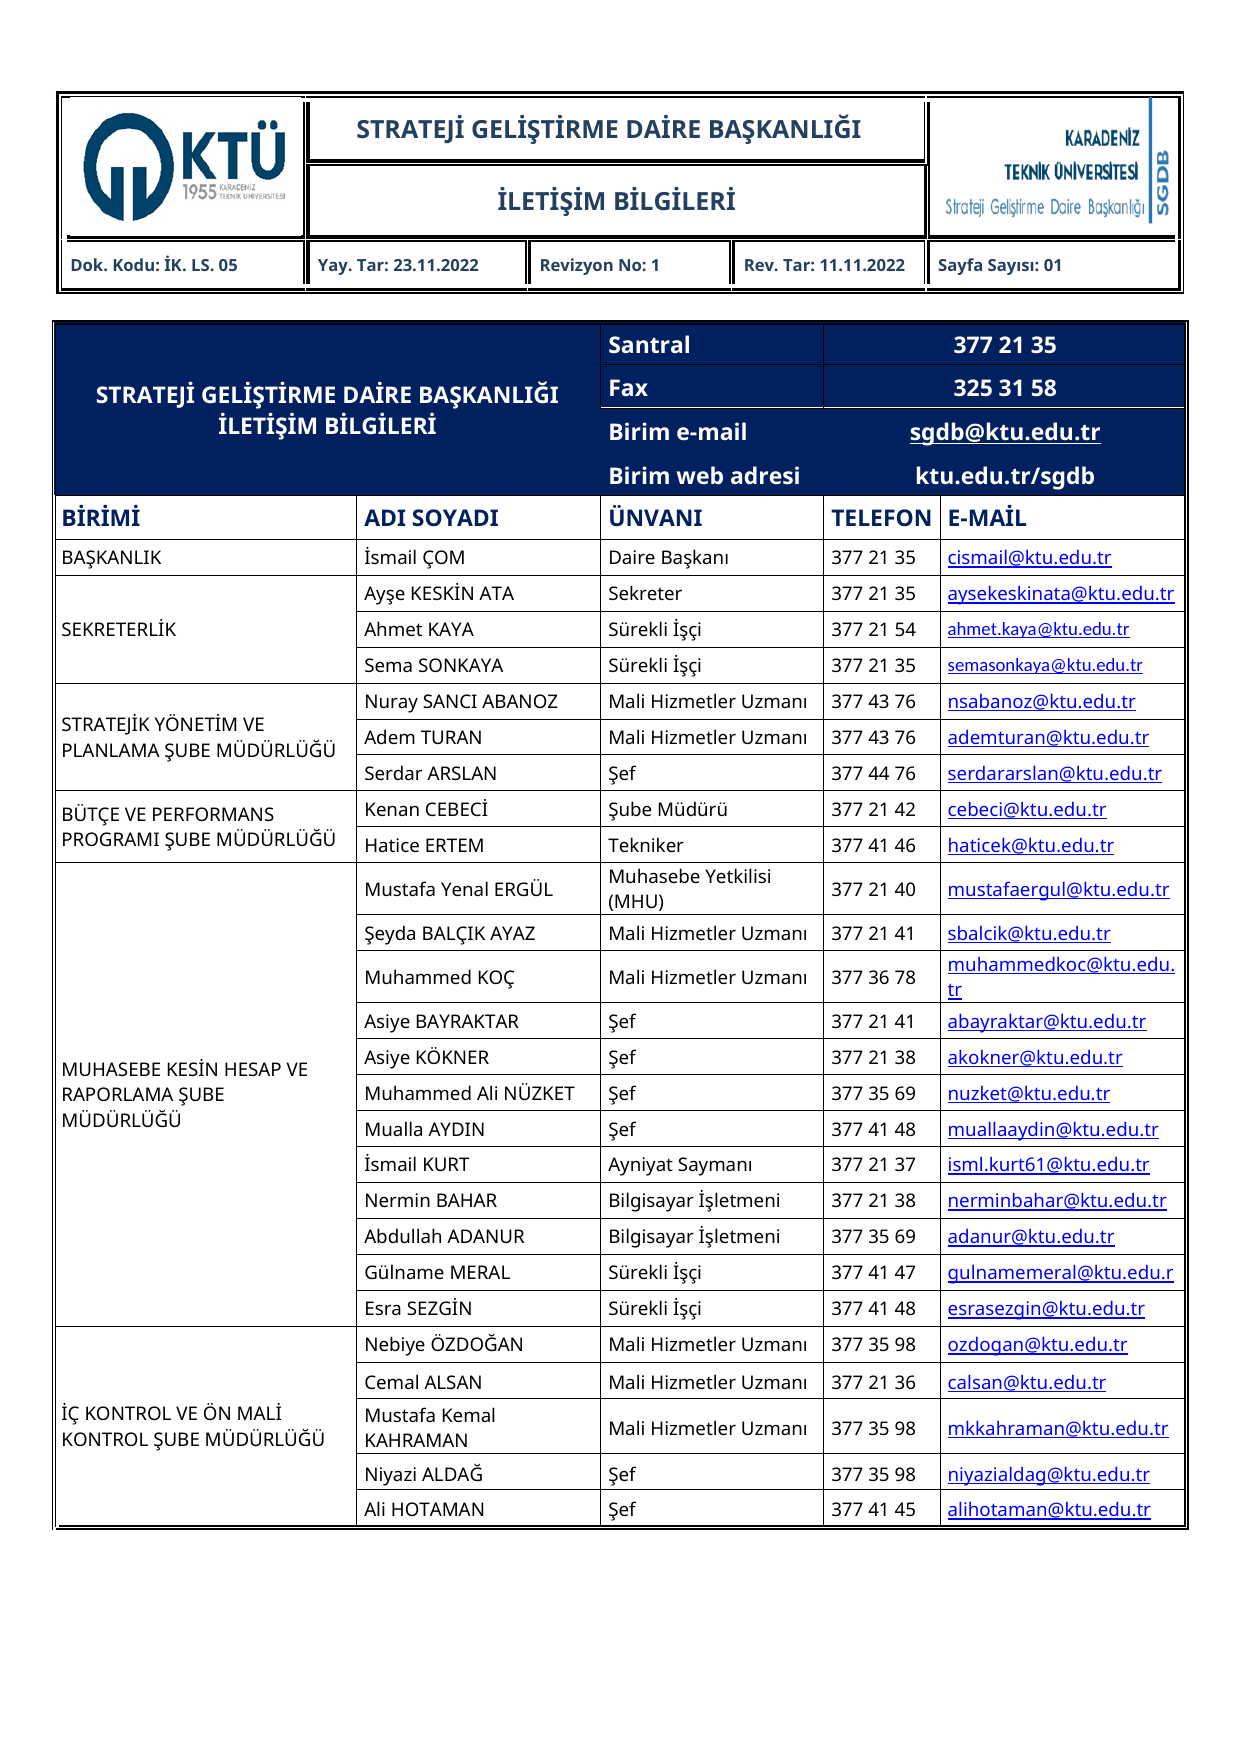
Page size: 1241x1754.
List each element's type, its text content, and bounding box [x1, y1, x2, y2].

table_cell Revizyon No: 1 [528, 239, 732, 287]
table_cell MUHASEBE KESİN HESAP VE RAPORLAMA ŞUBE MÜDÜRLÜĞÜ [56, 863, 356, 1326]
picture [937, 97, 1176, 224]
table_cell ademturan@ktu.edu.tr [941, 720, 1184, 754]
table_cell 377 36 78 [824, 951, 940, 1002]
table_cell 377 35 98 [824, 1399, 940, 1453]
table_cell 377 21 42 [824, 791, 940, 826]
table_cell Sürekli İşçi [601, 612, 823, 647]
table_cell Asiye KÖKNER [357, 1039, 600, 1074]
table_header [927, 98, 1178, 235]
table_cell esrasezgin@ktu.edu.tr [941, 1291, 1184, 1326]
table_cell Ayniyat Saymanı [601, 1147, 823, 1182]
table_cell akokner@ktu.edu.tr [941, 1039, 1184, 1074]
table_cell mkkahraman@ktu.edu.tr [941, 1399, 1184, 1453]
table_cell Yay. Tar: 23.11.2022 [306, 239, 528, 287]
table_cell E-MAİL [941, 496, 1184, 539]
table_cell Sürekli İşçi [601, 1291, 823, 1326]
table_cell nerminbahar@ktu.edu.tr [941, 1183, 1184, 1218]
table_cell Daire Başkanı [601, 540, 823, 575]
table_header STRATEJİ GELİŞTİRME DAİRE BAŞKANLIĞI [306, 94, 927, 159]
table_cell 377 21 41 [824, 915, 940, 950]
table_cell SEKRETERLİK [56, 576, 356, 682]
table_cell Mustafa Yenal ERGÜL [357, 863, 600, 914]
table_cell Esra SEZGİN [357, 1291, 600, 1326]
table_cell Rev. Tar: 11.11.2022 [732, 239, 927, 287]
table_cell BAŞKANLIK [56, 540, 356, 575]
table_cell 377 35 98 [824, 1327, 940, 1362]
table_cell nuzket@ktu.edu.tr [941, 1075, 1184, 1110]
table_cell abayraktar@ktu.edu.tr [941, 1003, 1184, 1038]
table_cell Sekreter [601, 576, 823, 611]
table_cell Mualla AYDIN [357, 1111, 600, 1146]
table_cell calsan@ktu.edu.tr [941, 1363, 1184, 1398]
table_cell İsmail KURT [357, 1147, 600, 1182]
table_cell 377 21 40 [824, 863, 940, 914]
table_cell Kenan CEBECİ [357, 791, 600, 826]
table_cell Muhammed Ali NÜZKET [357, 1075, 600, 1110]
table_cell 377 35 69 [824, 1075, 940, 1110]
table_cell Şef [601, 1111, 823, 1146]
table_cell cebeci@ktu.edu.tr [941, 791, 1184, 826]
table_cell sbalcik@ktu.edu.tr [941, 915, 1184, 950]
table_cell Mustafa Kemal KAHRAMAN [357, 1399, 600, 1453]
table_cell isml.kurt61@ktu.edu.tr [941, 1147, 1184, 1182]
table_cell TELEFON [824, 496, 940, 539]
table_cell muallaaydin@ktu.edu.tr [941, 1111, 1184, 1146]
table_cell haticek@ktu.edu.tr [941, 827, 1184, 862]
table_cell Serdar ARSLAN [357, 755, 600, 790]
table_cell Nuray SANCI ABANOZ [357, 684, 600, 718]
table_cell Şube Müdürü [601, 791, 823, 826]
table_cell Ayşe KESKİN ATA [357, 576, 600, 611]
table_cell 377 21 38 [824, 1039, 940, 1074]
table_cell Sayfa Sayısı: 01 [927, 235, 1181, 287]
table_cell mustafaergul@ktu.edu.tr [941, 863, 1184, 914]
table_cell Fax [601, 365, 823, 407]
table_cell Sema SONKAYA [357, 648, 600, 682]
table_cell 377 21 37 [824, 1147, 940, 1182]
table_cell 377 35 69 [824, 1219, 940, 1254]
table_header STRATEJİ GELİŞTİRME DAİRE BAŞKANLIĞI İLETİŞİM BİLGİLERİ [56, 325, 601, 495]
table_cell 377 21 35 [824, 576, 940, 611]
table_cell Mali Hizmetler Uzmanı [601, 915, 823, 950]
table_cell Niyazi ALDAĞ [357, 1454, 600, 1489]
table_cell Şef [601, 1454, 823, 1489]
table_header Santral [601, 325, 823, 364]
table_cell Adem TURAN [357, 720, 600, 754]
table_cell Mali Hizmetler Uzmanı [601, 1363, 823, 1398]
table_cell Mali Hizmetler Uzmanı [601, 951, 823, 1002]
table_header 377 21 35 [824, 325, 1184, 364]
table_cell 377 43 76 [824, 684, 940, 718]
picture [70, 97, 302, 236]
table_cell ozdogan@ktu.edu.tr [941, 1327, 1184, 1362]
table_cell 377 21 35 [824, 540, 940, 575]
table_cell Şef [601, 755, 823, 790]
table_cell Sürekli İşçi [601, 1255, 823, 1290]
table_cell 325 31 58 [824, 365, 1184, 407]
table_cell nsabanoz@ktu.edu.tr [941, 684, 1184, 718]
table_cell STRATEJİK YÖNETİM VE PLANLAMA ŞUBE MÜDÜRLÜĞÜ [56, 684, 356, 790]
table_cell İLETİŞİM BİLGİLERİ [310, 166, 924, 235]
table_cell muhammedkoc@ktu.edu.tr [941, 951, 1184, 1002]
table_cell İÇ KONTROL VE ÖN MALİ KONTROL ŞUBE MÜDÜRLÜĞÜ [56, 1327, 356, 1525]
table_cell Şef [601, 1075, 823, 1110]
table_cell Asiye BAYRAKTAR [357, 1003, 600, 1038]
table_cell 377 41 45 [824, 1490, 940, 1525]
table_cell 377 41 46 [824, 827, 940, 862]
table_cell Cemal ALSAN [357, 1363, 600, 1398]
table_cell gulnamemeral@ktu.edu.r [941, 1255, 1184, 1290]
table_cell Mali Hizmetler Uzmanı [601, 684, 823, 718]
table_cell alihotaman@ktu.edu.tr [941, 1490, 1184, 1525]
table_cell Tekniker [601, 827, 823, 862]
table_cell Şef [601, 1003, 823, 1038]
table_cell İsmail ÇOM [357, 540, 600, 575]
table_cell adanur@ktu.edu.tr [941, 1219, 1184, 1254]
table_cell ADI SOYADI [357, 496, 600, 539]
table_cell cismail@ktu.edu.tr [941, 540, 1184, 575]
table_cell Gülname MERAL [357, 1255, 600, 1290]
table_cell ktu.edu.tr/sgdb [824, 451, 1184, 495]
table_cell Bilgisayar İşletmeni [601, 1183, 823, 1218]
table_cell 377 44 76 [824, 755, 940, 790]
table_cell niyazialdag@ktu.edu.tr [941, 1454, 1184, 1489]
table_cell 377 21 54 [824, 612, 940, 647]
table_cell Mali Hizmetler Uzmanı [601, 1327, 823, 1362]
table_cell Dok. Kodu: İK. LS. 05 [59, 235, 306, 287]
table_cell 377 41 48 [824, 1111, 940, 1146]
table_cell BİRİMİ [56, 496, 356, 539]
table_cell Şef [601, 1039, 823, 1074]
table_cell Nermin BAHAR [357, 1183, 600, 1218]
table_cell 377 21 36 [824, 1363, 940, 1398]
table_cell 377 35 98 [824, 1454, 940, 1489]
table_cell Şef [601, 1490, 823, 1525]
table_cell aysekeskinata@ktu.edu.tr [941, 576, 1184, 611]
table_cell Mali Hizmetler Uzmanı [601, 720, 823, 754]
table_cell semasonkaya@ktu.edu.tr [941, 648, 1184, 682]
table_cell 377 21 38 [824, 1183, 940, 1218]
table_cell sgdb@ktu.edu.tr [824, 409, 1184, 451]
table_cell Birim web adresi [601, 451, 824, 495]
table_cell Ahmet KAYA [357, 612, 600, 647]
table_cell 377 21 41 [824, 1003, 940, 1038]
table_cell Mali Hizmetler Uzmanı [601, 1399, 823, 1453]
table_cell Muhammed KOÇ [357, 951, 600, 1002]
table_cell 377 43 76 [824, 720, 940, 754]
table_cell Nebiye ÖZDOĞAN [357, 1327, 600, 1362]
table_cell Bilgisayar İşletmeni [601, 1219, 823, 1254]
table_cell Birim e-mail [601, 409, 824, 451]
table_cell Muhasebe Yetkilisi (MHU) [601, 863, 823, 914]
table_cell Sürekli İşçi [601, 648, 823, 682]
table_cell 377 21 35 [824, 648, 940, 682]
table_cell serdararslan@ktu.edu.tr [941, 755, 1184, 790]
table_cell Ali HOTAMAN [357, 1490, 600, 1525]
table_cell Şeyda BALÇIK AYAZ [357, 915, 600, 950]
table_cell ÜNVANI [601, 496, 823, 539]
table_cell 377 41 48 [824, 1291, 940, 1326]
table_cell Abdullah ADANUR [357, 1219, 600, 1254]
table_cell BÜTÇE VE PERFORMANS PROGRAMI ŞUBE MÜDÜRLÜĞÜ [56, 791, 356, 862]
table_cell 377 41 47 [824, 1255, 940, 1290]
table_cell Hatice ERTEM [357, 827, 600, 862]
table_header [59, 94, 306, 235]
table_cell ahmet.kaya@ktu.edu.tr [941, 612, 1184, 647]
